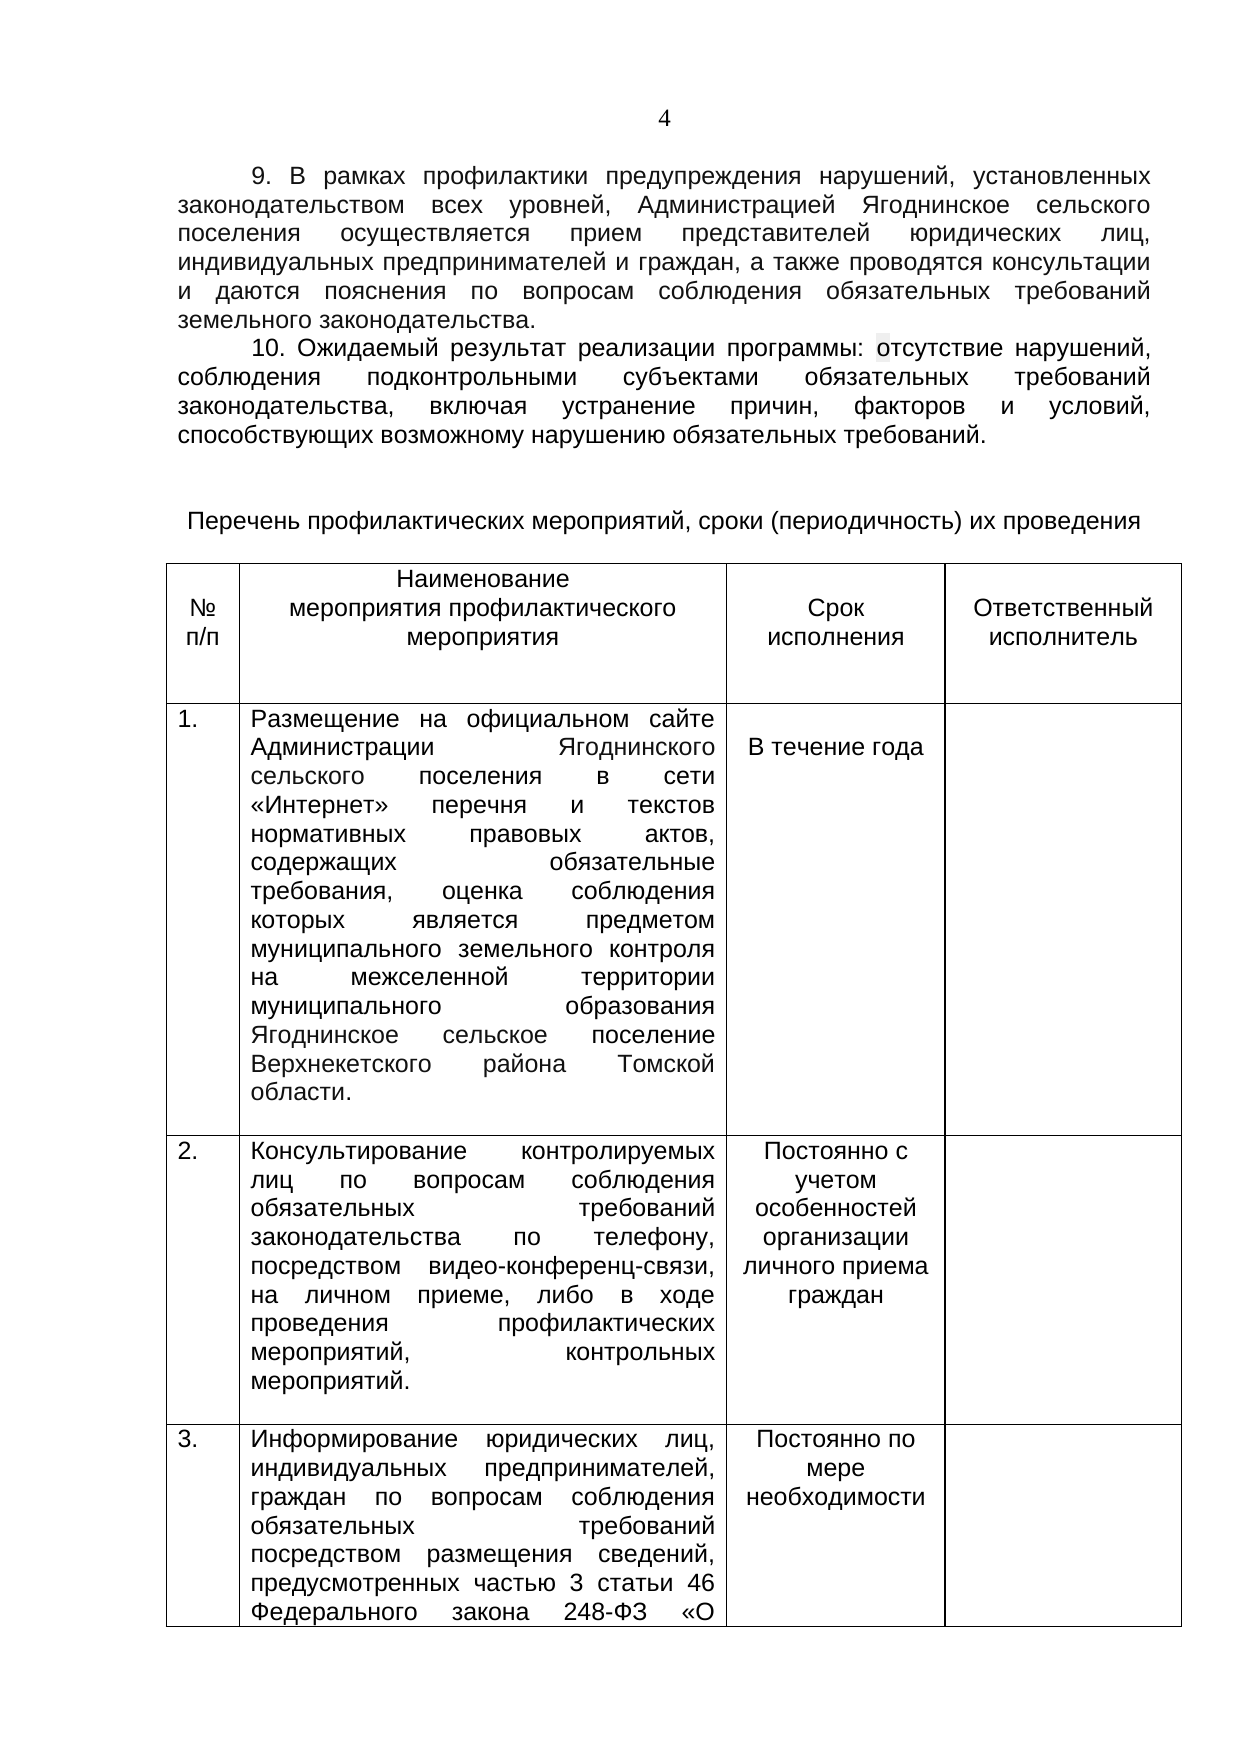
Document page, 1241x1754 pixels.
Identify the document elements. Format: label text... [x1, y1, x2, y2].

table_cell [946, 1136, 1181, 1423]
table_header Ответственный исполнитель [946, 564, 1181, 703]
table_cell В течение года [727, 704, 944, 1135]
text 9. В рамках профилактики предупреждения нарушений, установленных законодательством всех уровней, Администрацией Ягоднинское сельского поселения осуществляется прием представителей юридических лиц, индивидуальных предпринимателей и граждан, а также проводятся консультации и даются пояснения по вопросам соблюдения обязательных требований земельного законодательства. [177, 161, 1152, 333]
text Перечень профилактических мероприятий, сроки (периодичность) их проведения [177, 506, 1152, 534]
table_cell Постоянно с учетом особенностей организации личного приема граждан [727, 1136, 944, 1423]
table_cell 2. [167, 1136, 239, 1423]
table_cell [946, 704, 1181, 1135]
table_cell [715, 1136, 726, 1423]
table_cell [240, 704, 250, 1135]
table_cell [946, 1425, 1181, 1626]
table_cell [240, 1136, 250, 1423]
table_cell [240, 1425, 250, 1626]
table_cell 3. [167, 1425, 239, 1626]
table_header Срок исполнения [727, 564, 944, 703]
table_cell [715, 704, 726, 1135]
table_header Наименование мероприятия профилактического мероприятия [240, 564, 726, 703]
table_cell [727, 1425, 944, 1626]
table_header № п/п [167, 564, 239, 703]
table_cell 1. [167, 704, 239, 1135]
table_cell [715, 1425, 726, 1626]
text 10. Ожидаемый результат реализации программы: отсутствие нарушений, соблюдения подконтрольными субъектами обязательных требований законодательства, включая устранение причин, факторов и условий, способствующих возможному нарушению обязательных требований. [177, 333, 1152, 448]
